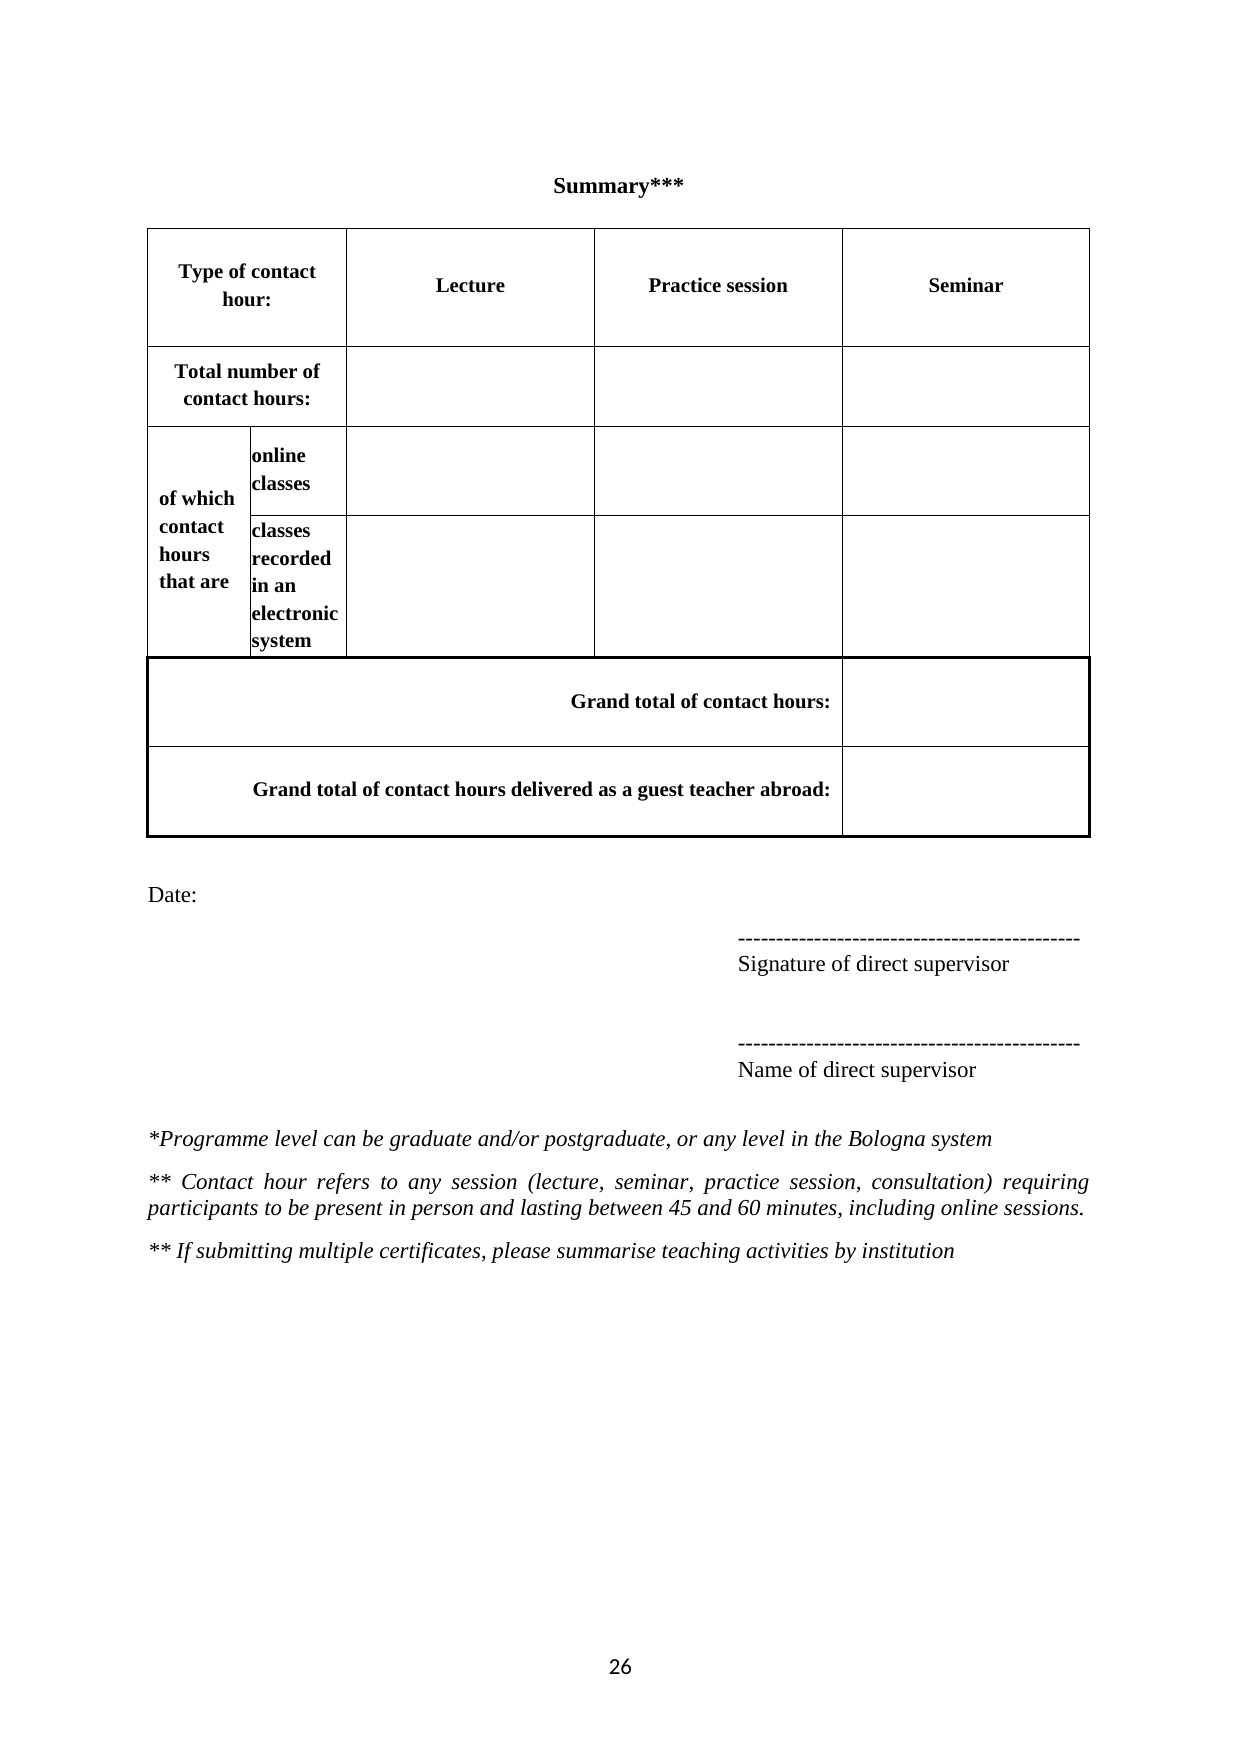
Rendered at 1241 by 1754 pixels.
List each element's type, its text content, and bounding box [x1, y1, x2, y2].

table_cell [843, 516, 1089, 656]
text ** Contact hour refers to any session (lecture, seminar, practice session, consultation) requiring participants to be present in person and lasting between 45 and 60 minutes, including online sessions. [148, 1168, 1093, 1221]
text Date: [148, 881, 1093, 907]
table_cell of which contact hours that are [148, 427, 250, 656]
table_cell Grand total of contact hours delivered as a guest teacher abroad: [149, 747, 842, 835]
table_cell [843, 747, 1088, 835]
text ** If submitting multiple certificates, please summarise teaching activities by institution [148, 1237, 1093, 1264]
table_cell Total number of contact hours: [148, 347, 346, 426]
table_cell [347, 516, 594, 656]
table_cell Practice session [595, 229, 842, 346]
text Name of direct supervisor [664, 1056, 1093, 1082]
table_cell [843, 659, 1088, 746]
table_cell Seminar [843, 229, 1089, 346]
table_cell [347, 427, 594, 515]
table_header Summary*** [148, 148, 1090, 228]
table_cell Type of contact hour: [148, 229, 346, 346]
table_cell [595, 347, 842, 426]
table_cell [595, 516, 842, 656]
table_cell Lecture [347, 229, 594, 346]
text --------------------------------------------- [664, 1029, 1093, 1056]
table_cell [843, 427, 1089, 515]
text --------------------------------------------- [664, 924, 1093, 950]
text *Programme level can be graduate and/or postgraduate, or any level in the Bologna system [148, 1125, 1093, 1151]
table_cell classes recorded in an electronic system [251, 516, 346, 656]
table_cell [347, 347, 594, 426]
table_cell online classes [251, 427, 346, 515]
text Signature of direct supervisor [664, 950, 1093, 977]
table_cell [595, 427, 842, 515]
table_cell [843, 347, 1089, 426]
table_cell Grand total of contact hours: [149, 659, 842, 746]
